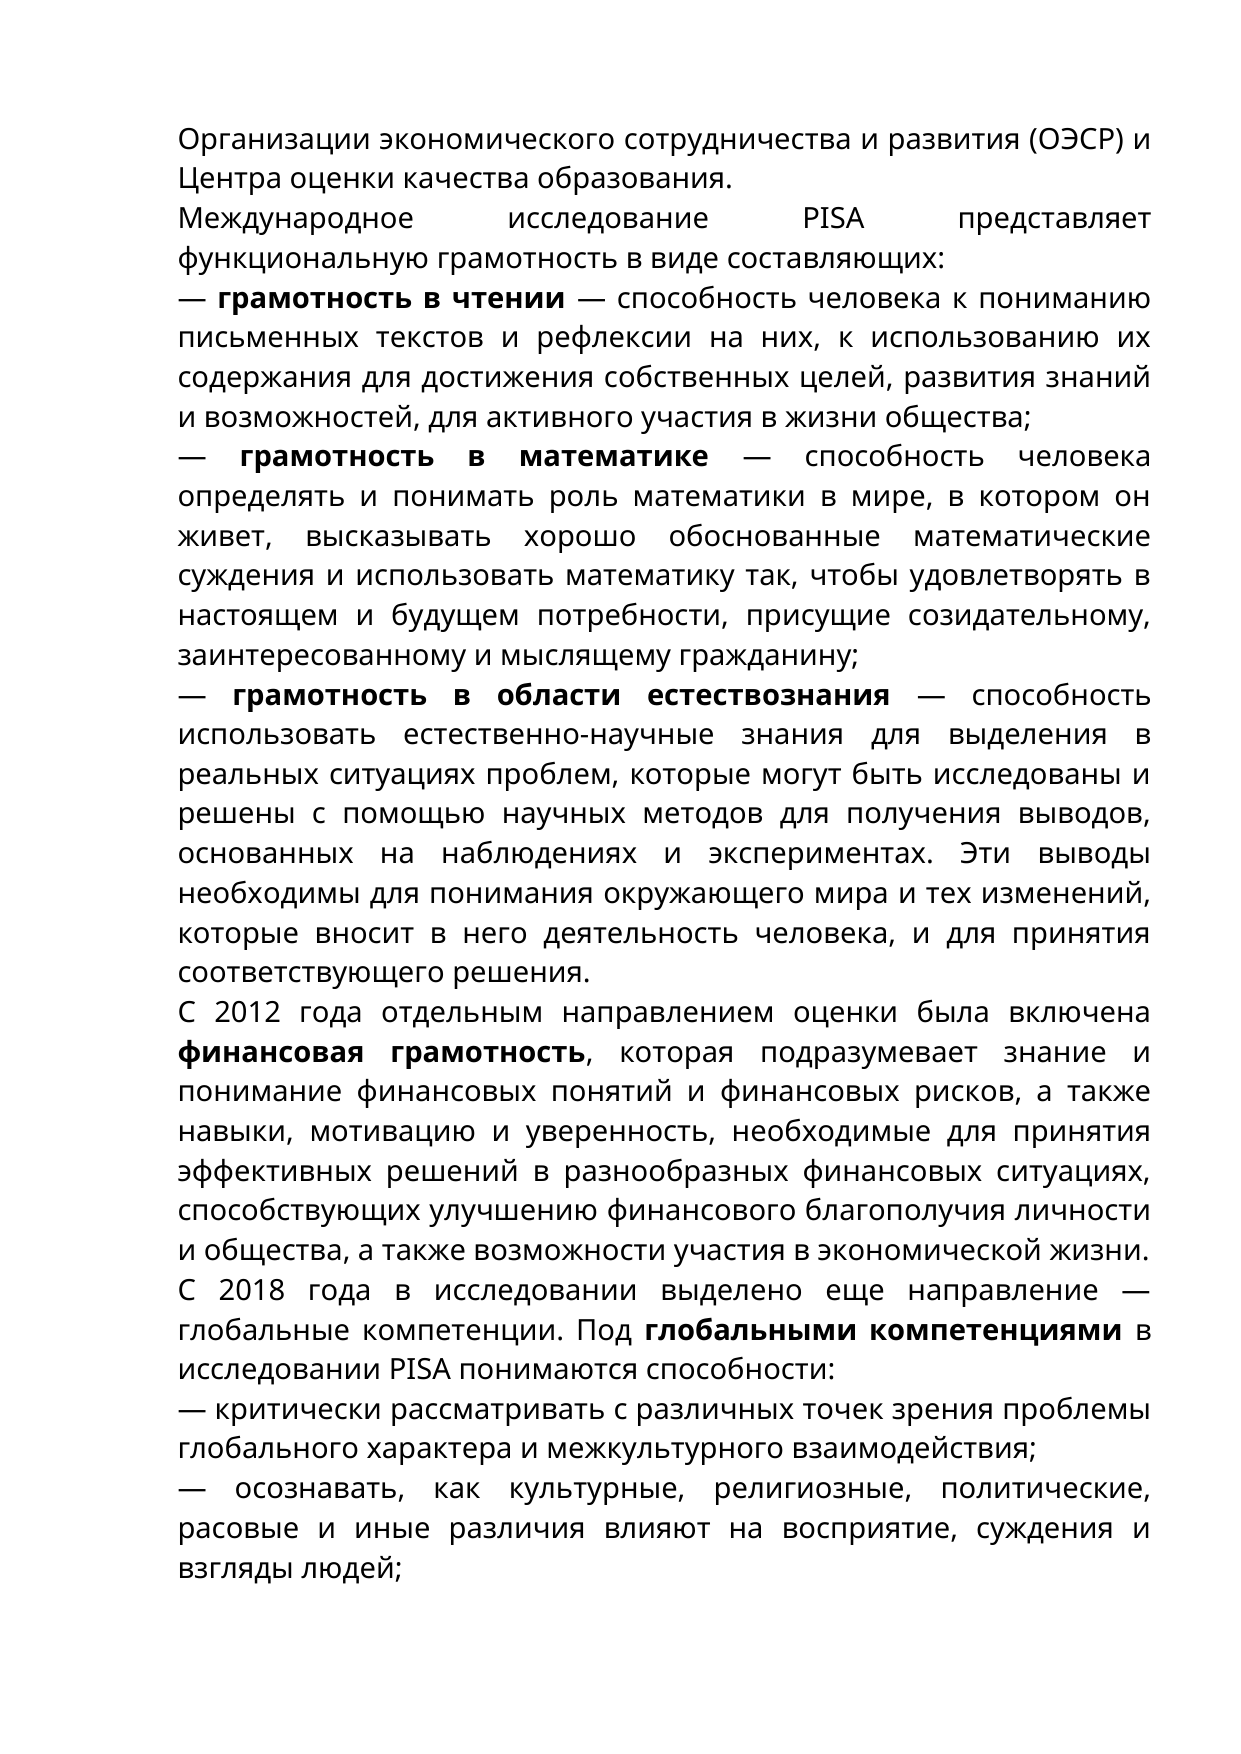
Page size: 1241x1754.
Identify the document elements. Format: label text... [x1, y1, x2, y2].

text — грамотность в области естествознания — способность использовать естественно-научные знания для выделения в реальных ситуациях проблем, которые могут быть исследованы и решены с помощью научных методов для получения выводов, основанных на наблюдениях и экспериментах. Эти выводы необходимы для понимания окружающего мира и тех изменений, которые вносит в него деятельность человека, и для принятия соответствующего решения. [177, 674, 1152, 991]
text — осознавать, как культурные, религиозные, политические, расовые и иные различия влияют на восприятие, суждения и взгляды людей; [177, 1467, 1152, 1587]
text — грамотность в чтении — способность человека к пониманию письменных текстов и рефлексии на них, к использованию их содержания для достижения собственных целей, развития знаний и возможностей, для активного участия в жизни общества; [177, 277, 1152, 436]
text — критически рассматривать с различных точек зрения проблемы глобального характера и межкультурного взаимодействия; [177, 1388, 1152, 1467]
text Международное исследование PISA представляет функциональную грамотность в виде составляющих: [177, 197, 1152, 277]
text С 2012 года отдельным направлением оценки была включена финансовая грамотность, которая подразумевает знание и понимание финансовых понятий и финансовых рисков, а также навыки, мотивацию и уверенность, необходимые для принятия эффективных решений в разнообразных финансовых ситуациях, способствующих улучшению финансового благополучия личности и общества, а также возможности участия в экономической жизни. [177, 991, 1152, 1269]
text — грамотность в математике — способность человека определять и понимать роль математики в мире, в котором он живет, высказывать хорошо обоснованные математические суждения и использовать математику так, чтобы удовлетворять в настоящем и будущем потребности, присущие созидательному, заинтересованному и мыслящему гражданину; [177, 436, 1152, 674]
text С 2018 года в исследовании выделено еще направление — глобальные компетенции. Под глобальными компетенциями в исследовании PISA понимаются способности: [177, 1269, 1152, 1388]
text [177, 118, 1152, 197]
